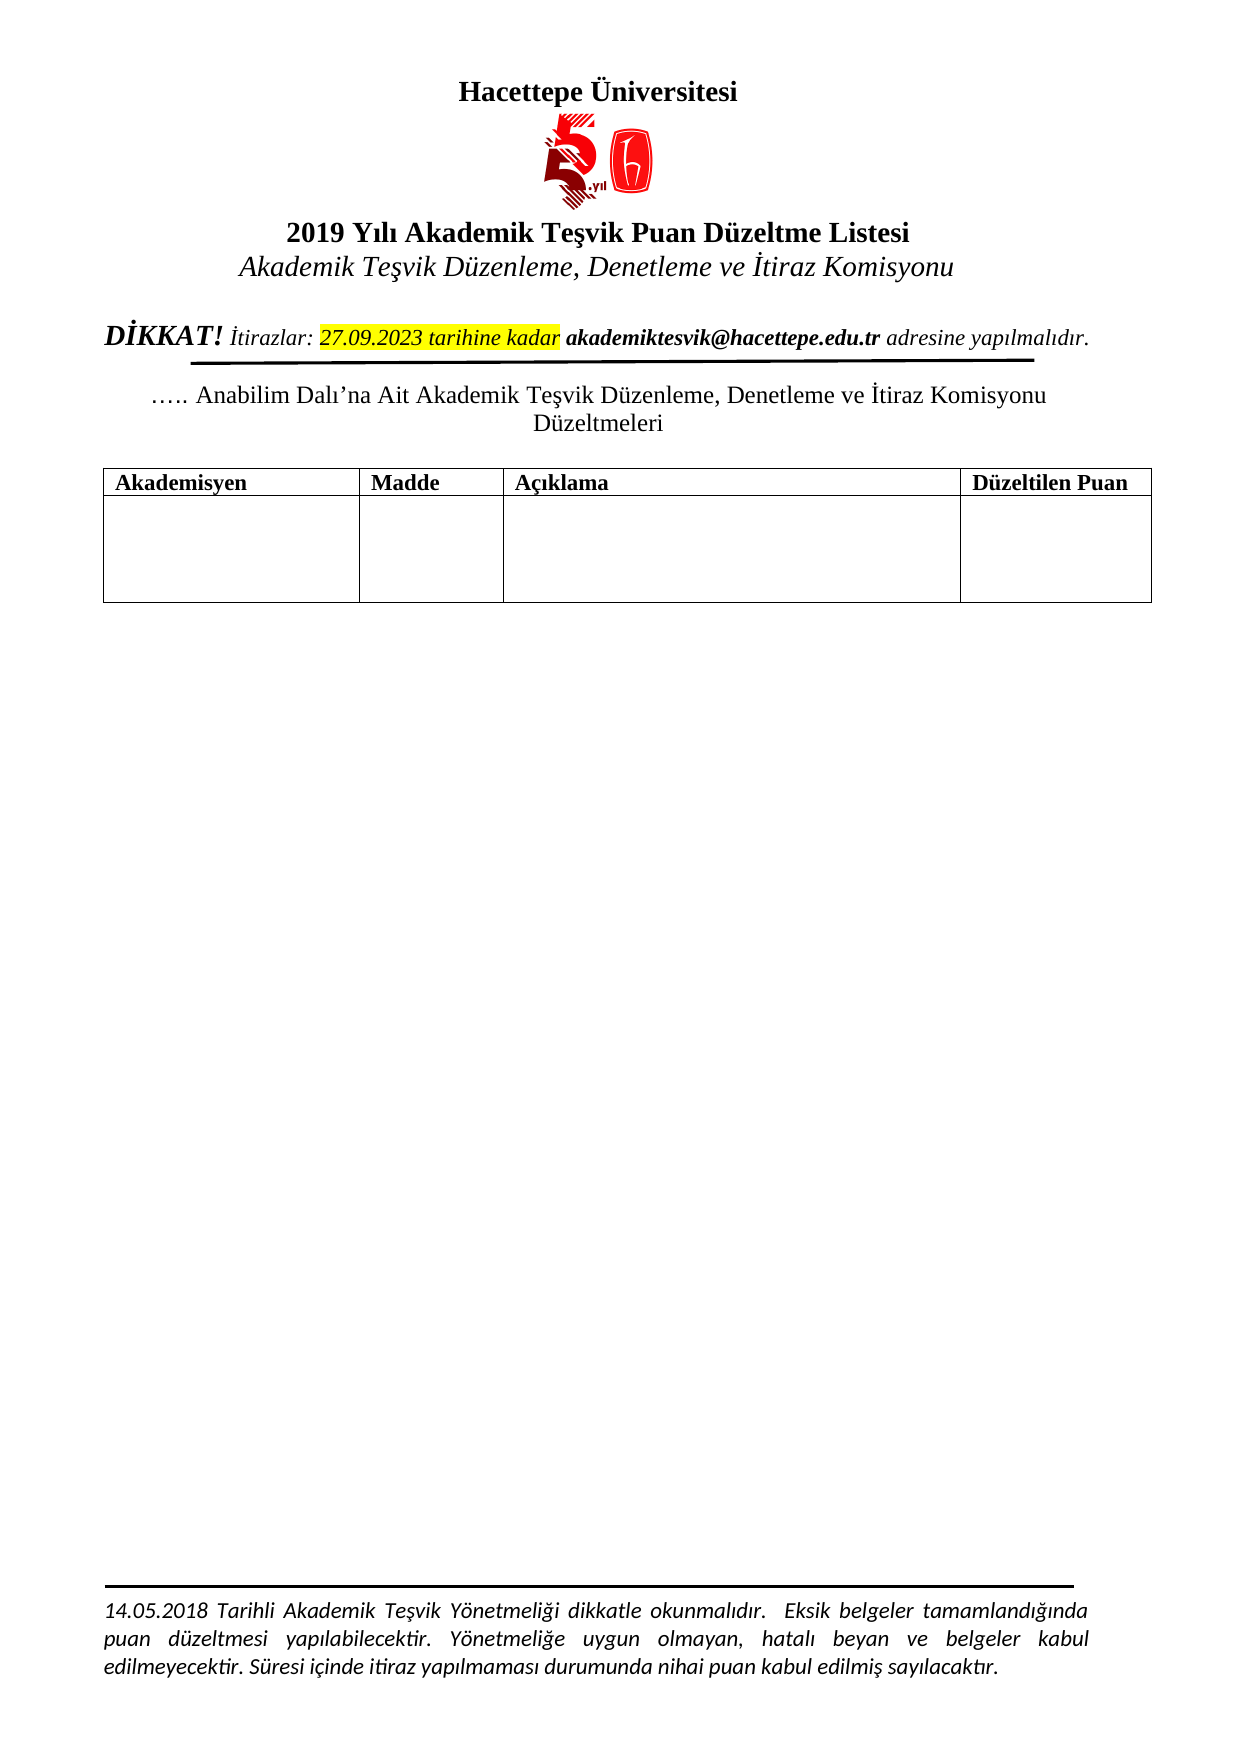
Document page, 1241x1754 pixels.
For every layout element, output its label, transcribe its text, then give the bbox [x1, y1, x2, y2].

table_cell [504, 496, 960, 602]
table_header Akademisyen [104, 469, 359, 495]
text ….. Anabilim Dalı’na Ait Akademik Teşvik Düzenleme, Denetleme ve İtiraz Komisyonu Düzeltmeleri [103, 379, 1093, 437]
table_cell [104, 496, 359, 602]
table_cell [360, 496, 503, 602]
picture [538, 107, 658, 216]
table_header Madde [360, 469, 503, 495]
table_cell [961, 496, 1151, 602]
table_header Düzeltilen Puan [961, 469, 1151, 495]
table_header Açıklama [504, 469, 960, 495]
